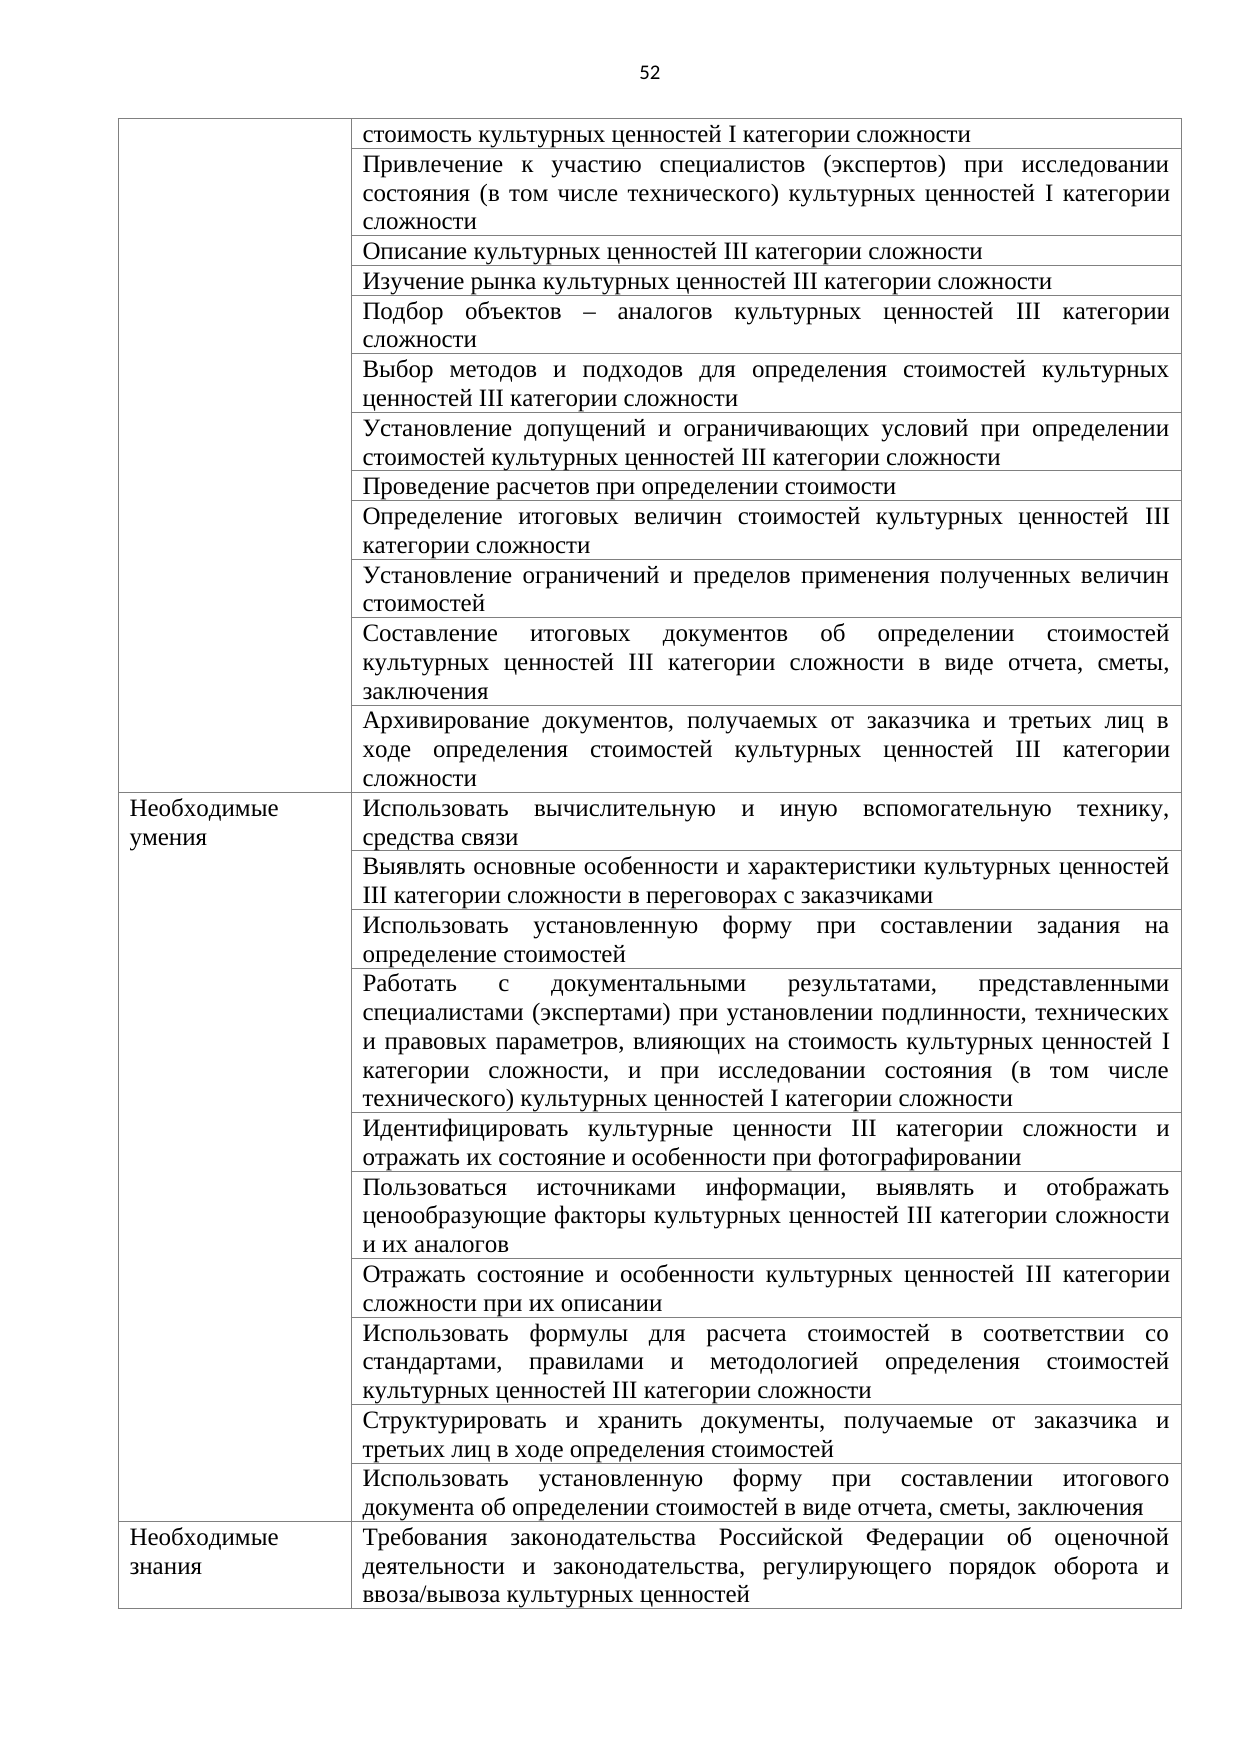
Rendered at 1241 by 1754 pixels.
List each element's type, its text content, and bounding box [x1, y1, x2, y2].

table_cell Привлечение к участию специалистов (экспертов) при исследовании состояния (в том числе технического) культурных ценностей I категории сложности [352, 149, 1181, 235]
table_cell Необходимые умения [119, 793, 351, 1521]
table_cell Проведение расчетов при определении стоимости [352, 471, 1181, 500]
table_cell Выбор методов и подходов для определения стоимостей культурных ценностей III категории сложности [352, 354, 1181, 412]
table_cell Описание культурных ценностей III категории сложности [352, 236, 1181, 265]
table_cell Использовать вычислительную и иную вспомогательную технику, средства связи [352, 793, 1181, 850]
table_cell Пользоваться источниками информации, выявлять и отображать ценообразующие факторы культурных ценностей III категории сложности и их аналогов [352, 1172, 1181, 1258]
table_cell Структурировать и хранить документы, получаемые от заказчика и третьих лиц в ходе определения стоимостей [352, 1405, 1181, 1462]
table_cell Необходимые знания [119, 1522, 351, 1608]
table_cell Выявлять основные особенности и характеристики культурных ценностей III категории сложности в переговорах с заказчиками [352, 851, 1181, 909]
table_cell Архивирование документов, получаемых от заказчика и третьих лиц в ходе определения стоимостей культурных ценностей III категории сложности [352, 706, 1181, 792]
table_cell Определение итоговых величин стоимостей культурных ценностей III категории сложности [352, 501, 1181, 559]
table_cell Требования законодательства Российской Федерации об оценочной деятельности и законодательства, регулирующего порядок оборота и ввоза/вывоза культурных ценностей [352, 1522, 1181, 1608]
table_cell Использовать установленную форму при составлении задания на определение стоимостей [352, 910, 1181, 967]
table_cell Составление итоговых документов об определении стоимостей культурных ценностей III категории сложности в виде отчета, сметы, заключения [352, 618, 1181, 704]
table_cell Установление ограничений и пределов применения полученных величин стоимостей [352, 560, 1181, 617]
table_cell Подбор объектов – аналогов культурных ценностей III категории сложности [352, 296, 1181, 353]
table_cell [352, 119, 1181, 148]
table_cell Использовать установленную форму при составлении итогового документа об определении стоимостей в виде отчета, сметы, заключения [352, 1464, 1181, 1521]
table_cell Использовать формулы для расчета стоимостей в соответствии со стандартами, правилами и методологией определения стоимостей культурных ценностей III категории сложности [352, 1318, 1181, 1404]
table_cell Идентифицировать культурные ценности III категории сложности и отражать их состояние и особенности при фотографировании [352, 1113, 1181, 1171]
table_cell Отражать состояние и особенности культурных ценностей III категории сложности при их описании [352, 1259, 1181, 1317]
table_cell Работать с документальными результатами, представленными специалистами (экспертами) при установлении подлинности, технических и правовых параметров, влияющих на стоимость культурных ценностей I категории сложности, и при исследовании состояния (в том числе технического) культурных ценностей I категории сложности [352, 969, 1181, 1112]
table_cell Изучение рынка культурных ценностей III категории сложности [352, 266, 1181, 295]
table_cell Установление допущений и ограничивающих условий при определении стоимостей культурных ценностей III категории сложности [352, 413, 1181, 470]
